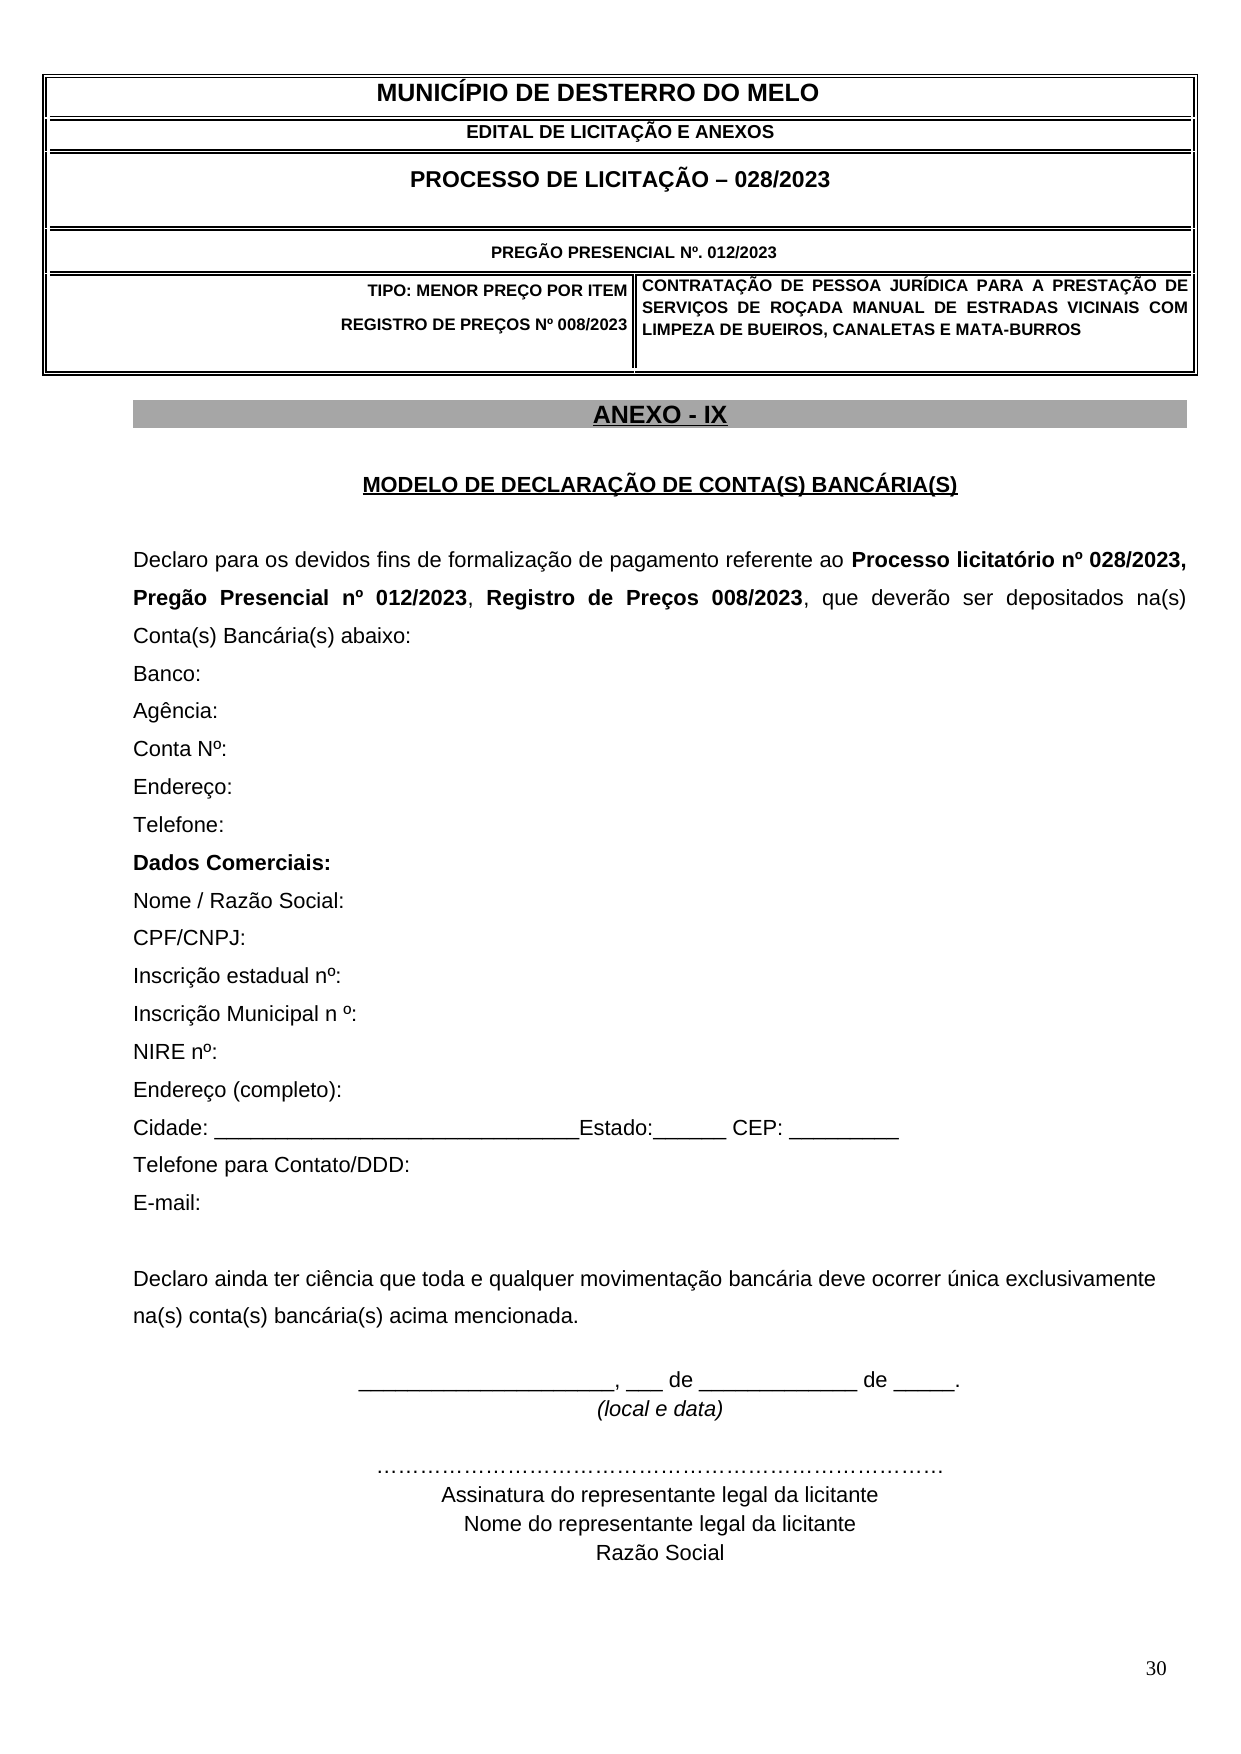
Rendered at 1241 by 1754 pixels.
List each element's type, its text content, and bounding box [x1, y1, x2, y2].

text Declaro para os devidos fins de formalização de pagamento referente ao Processo licitatório nº 028/2023, Pregão Presencial nº 012/2023, Registro de Preços 008/2023, que deverão ser depositados na(s) Conta(s) Bancária(s) abaixo: [133, 547, 1187, 648]
text Dados Comerciais: [133, 850, 1187, 875]
text Telefone para Contato/DDD: [133, 1152, 1187, 1177]
text NIRE nº: [133, 1039, 1187, 1064]
text ANEXO - IX [133, 400, 1187, 428]
text Cidade: ______________________________Estado:______ CEP: _________ [133, 1114, 1187, 1139]
text Conta Nº: [133, 736, 1187, 761]
text MODELO DE DECLARAÇÃO DE CONTA(S) BANCÁRIA(S) [133, 472, 1187, 497]
text Endereço: [133, 774, 1187, 799]
text Inscrição estadual nº: [133, 963, 1187, 988]
text …………………………………………………………………… [133, 1453, 1187, 1478]
text Declaro ainda ter ciência que toda e qualquer movimentação bancária deve ocorrer única exclusivamente na(s) conta(s) bancária(s) acima mencionada. [133, 1266, 1187, 1329]
text Nome / Razão Social: [133, 887, 1187, 913]
text Endereço (completo): [133, 1077, 1187, 1102]
text Agência: [133, 698, 1187, 724]
text Assinatura do representante legal da licitante [133, 1482, 1187, 1507]
text _____________________, ___ de _____________ de _____. [133, 1366, 1187, 1392]
text (local e data) [133, 1395, 1187, 1421]
text Inscrição Municipal n º: [133, 1001, 1187, 1026]
text CPF/CNPJ: [133, 925, 1187, 951]
text Nome do representante legal da licitante [133, 1511, 1187, 1536]
text Banco: [133, 661, 1187, 686]
text Razão Social [133, 1540, 1187, 1565]
text E-mail: [133, 1190, 1187, 1215]
text Telefone: [133, 812, 1187, 837]
